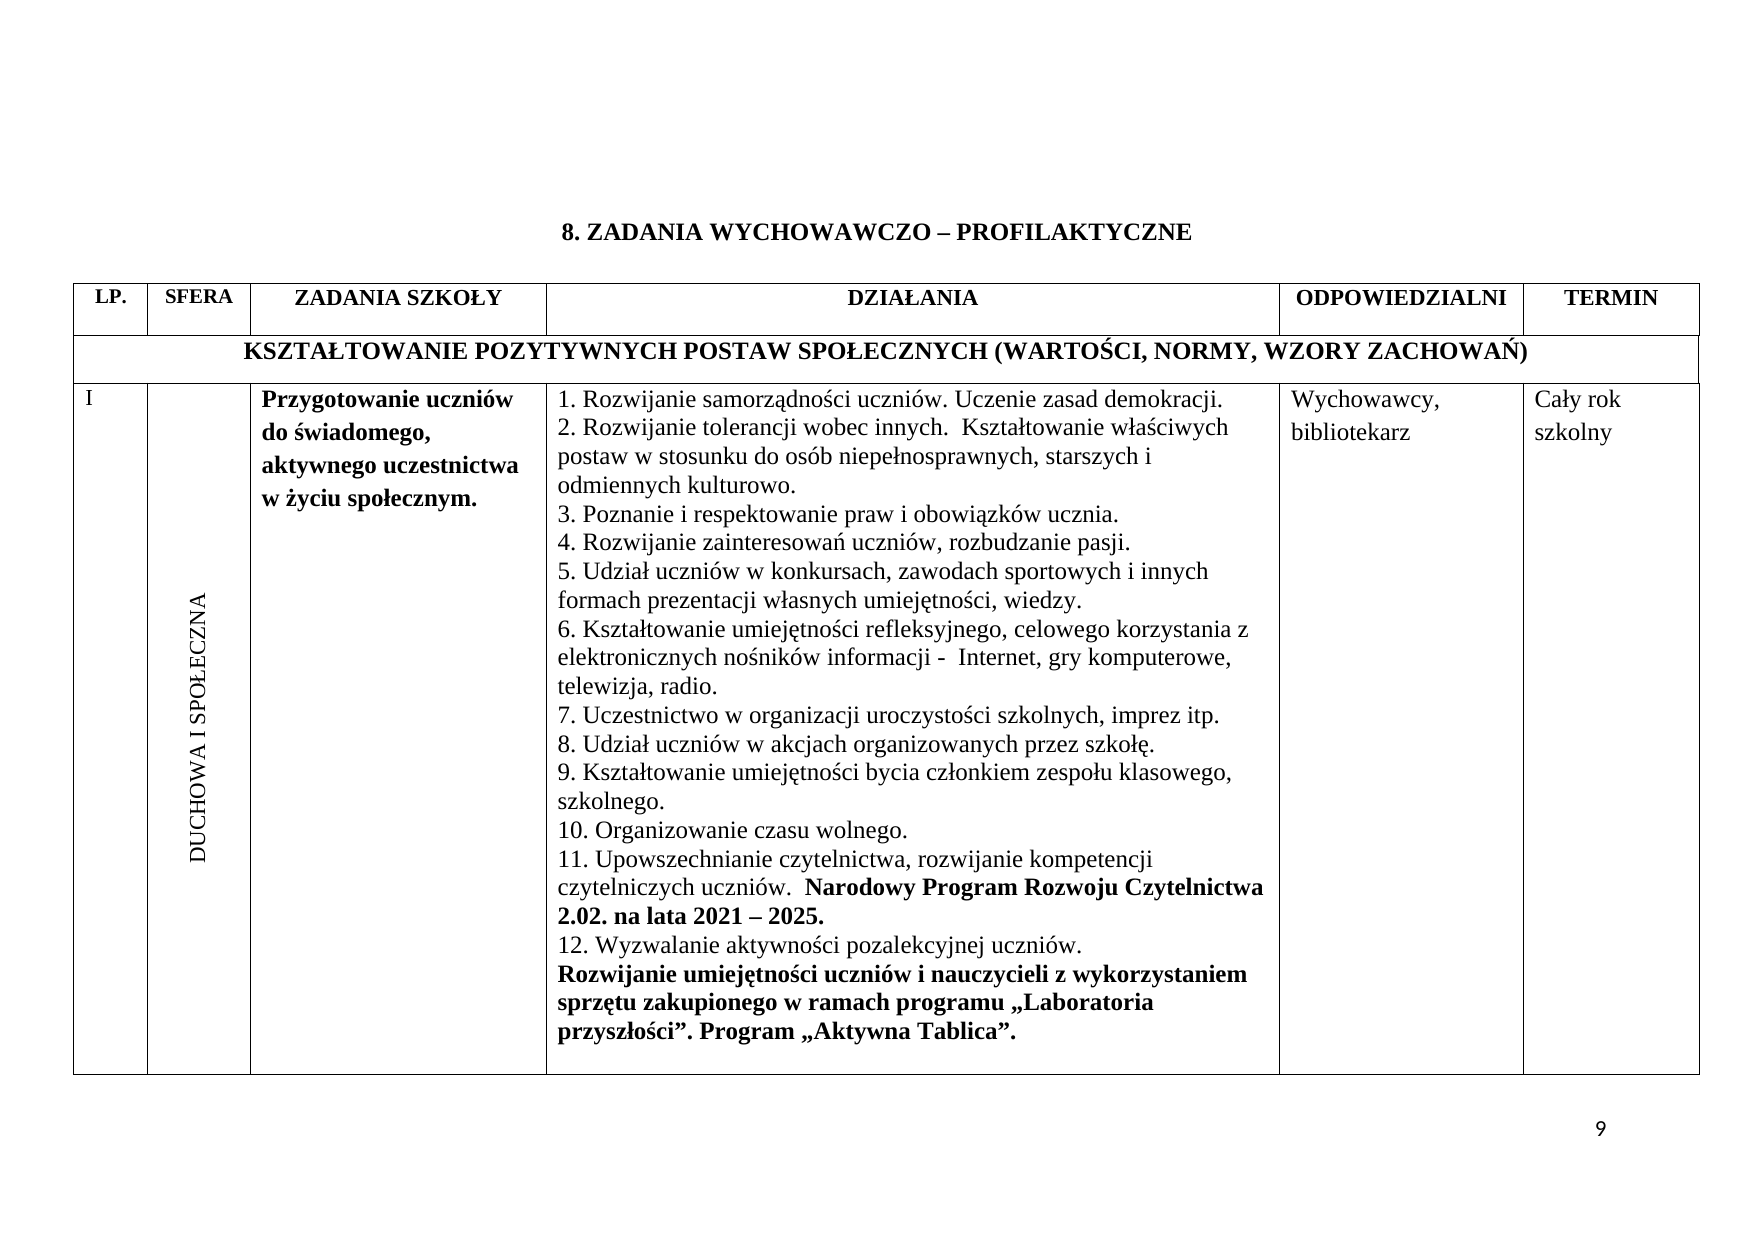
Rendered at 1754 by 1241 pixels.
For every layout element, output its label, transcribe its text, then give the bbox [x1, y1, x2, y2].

table_cell I [74, 384, 147, 1074]
table_cell DUCHOWA I SPOŁECZNA [148, 384, 250, 1074]
table_header ZADANIA SZKOŁY [251, 284, 546, 335]
table_cell Przygotowanie uczniów do świadomego, aktywnego uczestnictwa w życiu społecznym. [251, 384, 546, 1074]
table_cell 1. Rozwijanie samorządności uczniów. Uczenie zasad demokracji. 2. Rozwijanie tolerancji wobec innych. Kształtowanie właściwych postaw w stosunku do osób niepełnosprawnych, starszych i odmiennych kulturowo. 3. Poznanie i respektowanie praw i obowiązków ucznia. 4. Rozwijanie zainteresowań uczniów, rozbudzanie pasji. 5. Udział uczniów w konkursach, zawodach sportowych i innych formach prezentacji własnych umiejętności, wiedzy. 6. Kształtowanie umiejętności refleksyjnego, celowego korzystania z elektronicznych nośników informacji - Internet, gry komputerowe, telewizja, radio. 7. Uczestnictwo w organizacji uroczystości szkolnych, imprez itp. 8. Udział uczniów w akcjach organizowanych przez szkołę. 9. Kształtowanie umiejętności bycia członkiem zespołu klasowego, szkolnego. 10. Organizowanie czasu wolnego. 11. Upowszechnianie czytelnictwa, rozwijanie kompetencji czytelniczych uczniów. Narodowy Program Rozwoju Czytelnictwa 2.02. na lata 2021 – 2025. 12. Wyzwalanie aktywności pozalekcyjnej uczniów. Rozwijanie umiejętności uczniów i nauczycieli z wykorzystaniem sprzętu zakupionego w ramach programu „Laboratoria przyszłości”. Program „Aktywna Tablica”. [547, 384, 1279, 1074]
table_cell Cały rok szkolny [1524, 384, 1699, 1074]
table_header ODPOWIEDZIALNI [1280, 284, 1523, 335]
table_header TERMIN [1524, 284, 1699, 335]
table_cell Wychowawcy, bibliotekarz [1280, 384, 1523, 1074]
table_header LP. [74, 284, 147, 335]
text 8. ZADANIA WYCHOWAWCZO – PROFILAKTYCZNE [148, 217, 1606, 246]
table_header DZIAŁANIA [547, 284, 1279, 335]
table_header SFERA [148, 284, 250, 335]
table_cell KSZTAŁTOWANIE POZYTYWNYCH POSTAW SPOŁECZNYCH (WARTOŚCI, NORMY, WZORY ZACHOWAŃ) [74, 336, 1698, 383]
